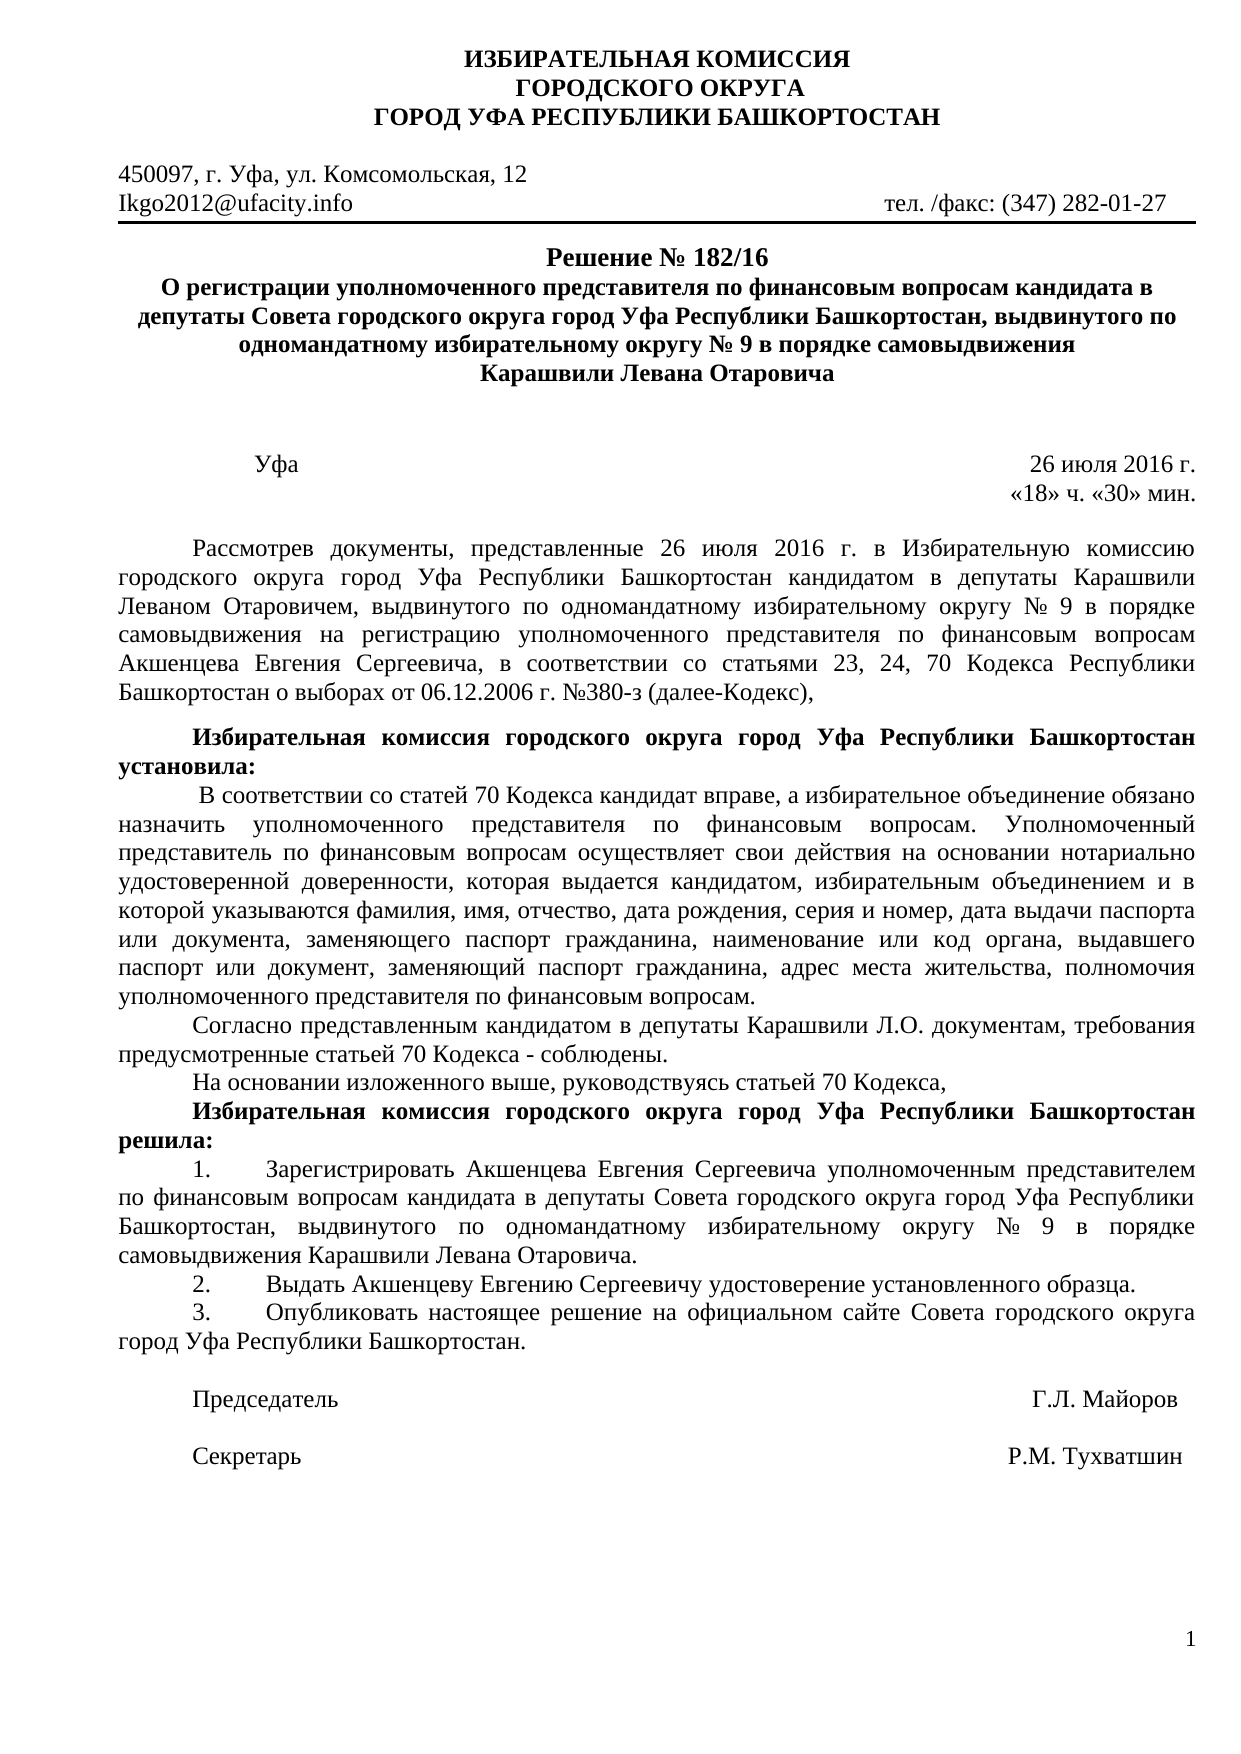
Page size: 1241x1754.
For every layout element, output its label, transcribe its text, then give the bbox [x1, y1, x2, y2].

text О регистрации уполномоченного представителя по финансовым вопросам кандидата в депутаты Совета городского округа город Уфа Республики Башкортостан, выдвинутого по одномандатному избирательному округу № 9 в порядке самовыдвижения [118, 272, 1196, 358]
list Выдать Акшенцеву Евгению Сергеевичу удостоверение установленного образца. [118, 1269, 1196, 1297]
text Рассмотрев документы, представленные 26 июля 2016 г. в Избирательную комиссию городского округа город Уфа Республики Башкортостан кандидатом в депутаты Карашвили Леваном Отаровичем, выдвинутого по одномандатному избирательному округу № 9 в порядке самовыдвижения на регистрацию уполномоченного представителя по финансовым вопросам Акшенцева Евгения Сергеевича, в соответствии со статьями 23, 24, 70 Кодекса Республики Башкортостан о выборах от 06.12.2006 г. №380-з (далее-Кодекс), [118, 533, 1196, 706]
text ИЗБИРАТЕЛЬНАЯ КОМИССИЯ [118, 44, 1196, 73]
list Зарегистрировать Акшенцева Евгения Сергеевича уполномоченным представителем по финансовым вопросам кандидата в депутаты Совета городского округа город Уфа Республики Башкортостан, выдвинутого по одномандатному избирательному округу № 9 в порядке самовыдвижения Карашвили Левана Отаровича. [118, 1154, 1196, 1269]
text ГОРОД УФА РЕСПУБЛИКИ БАШКОРТОСТАН [118, 102, 1196, 131]
text На основании изложенного выше, руководствуясь статьей 70 Кодекса, [118, 1067, 1196, 1096]
text Избирательная комиссия городского округа город Уфа Республики Башкортостан установила: [118, 722, 1196, 780]
text «18» ч. «30» мин. [118, 478, 1196, 507]
text 450097, г. Уфа, ул. Комсомольская, 12 [118, 159, 1196, 188]
text Уфа 26 июля 2016 г. [118, 449, 1196, 478]
list Секретарь Р.М. Тухватшин [192, 1441, 1196, 1470]
text Карашвили Левана Отаровича [118, 358, 1196, 387]
text Избирательная комиссия городского округа город Уфа Республики Башкортостан решила: [118, 1096, 1196, 1154]
text В соответствии со статей 70 Кодекса кандидат вправе, а избирательное объединение обязано назначить уполномоченного представителя по финансовым вопросам. Уполномоченный представитель по финансовым вопросам осуществляет свои действия на основании нотариально удостоверенной доверенности, которая выдается кандидатом, избирательным объединением и в которой указываются фамилия, имя, отчество, дата рождения, серия и номер, дата выдачи паспорта или документа, заменяющего паспорт гражданина, наименование или код органа, выдавшего паспорт или документ, заменяющий паспорт гражданина, адрес места жительства, полномочия уполномоченного представителя по финансовым вопросам. [118, 780, 1196, 1010]
text Решение № 182/16 [118, 241, 1196, 272]
text Согласно представленным кандидатом в депутаты Карашвили Л.О. документам, требования предусмотренные статьей 70 Кодекса - соблюдены. [118, 1010, 1196, 1067]
text ГОРОДСКОГО ОКРУГА [118, 73, 1196, 102]
list Опубликовать настоящее решение на официальном сайте Совета городского округа город Уфа Республики Башкортостан. [118, 1297, 1196, 1355]
text Ikgo2012@ufacity.info тел. /факс: (347) 282-01-27 [118, 188, 1196, 221]
list Председатель Г.Л. Майоров [192, 1384, 1196, 1412]
